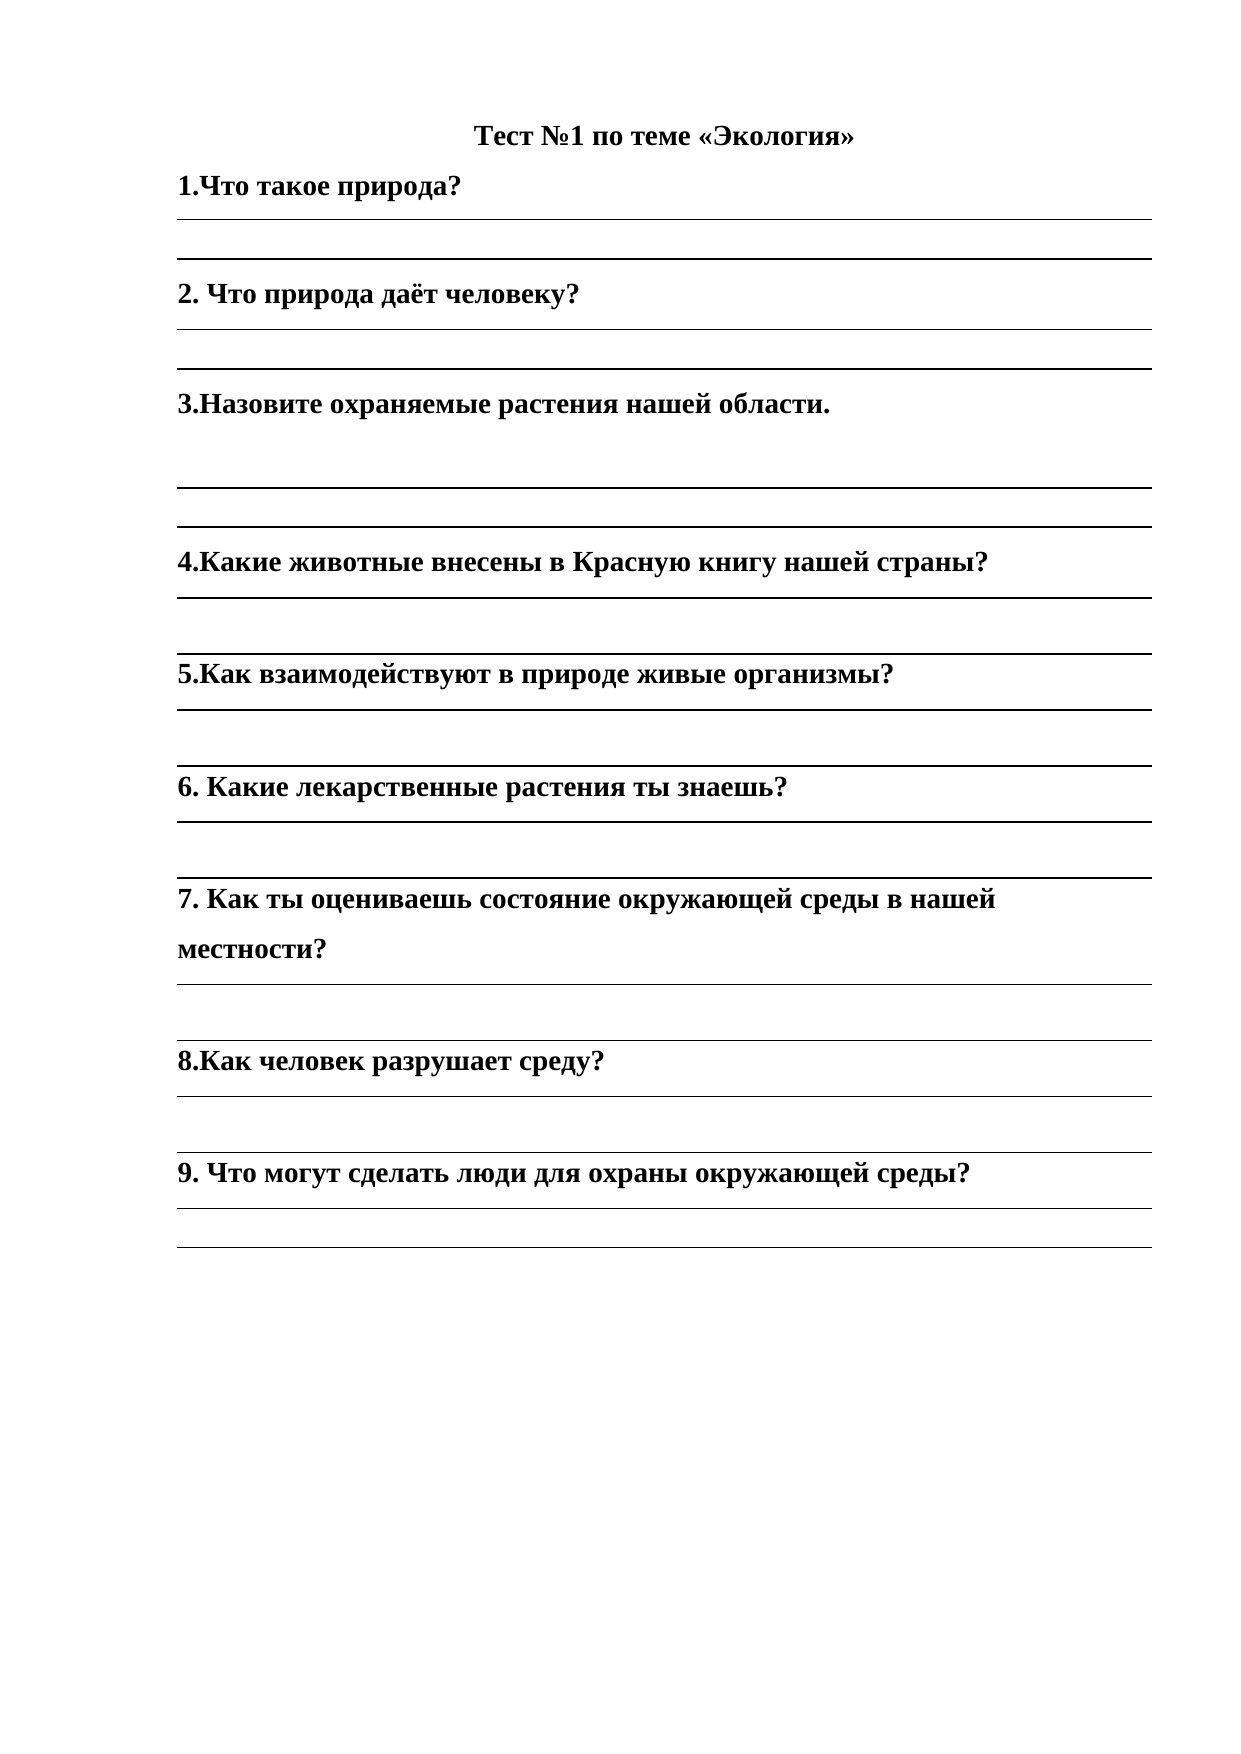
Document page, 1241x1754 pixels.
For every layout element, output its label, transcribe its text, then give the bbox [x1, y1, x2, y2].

text 6. Какие лекарственные растения ты знаешь? [177, 767, 1152, 804]
text Тест №1 по теме «Экология» [177, 118, 1152, 152]
text 4.Какие животные внесены в Красную книгу нашей страны? [177, 544, 1152, 580]
text 3.Назовите охраняемые растения нашей области. [177, 386, 1152, 420]
text 7. Как ты оцениваешь состояние окружающей среды в нашей местности? [177, 879, 1152, 967]
text 9. Что могут сделать люди для охраны окружающей среды? [177, 1153, 1152, 1191]
text 1.Что такое природа? [177, 168, 1152, 202]
text 5.Как взаимодействуют в природе живые организмы? [177, 655, 1152, 692]
text 8.Как человек разрушает среду? [177, 1041, 1152, 1079]
text 2. Что природа даёт человеку? [177, 276, 1152, 312]
